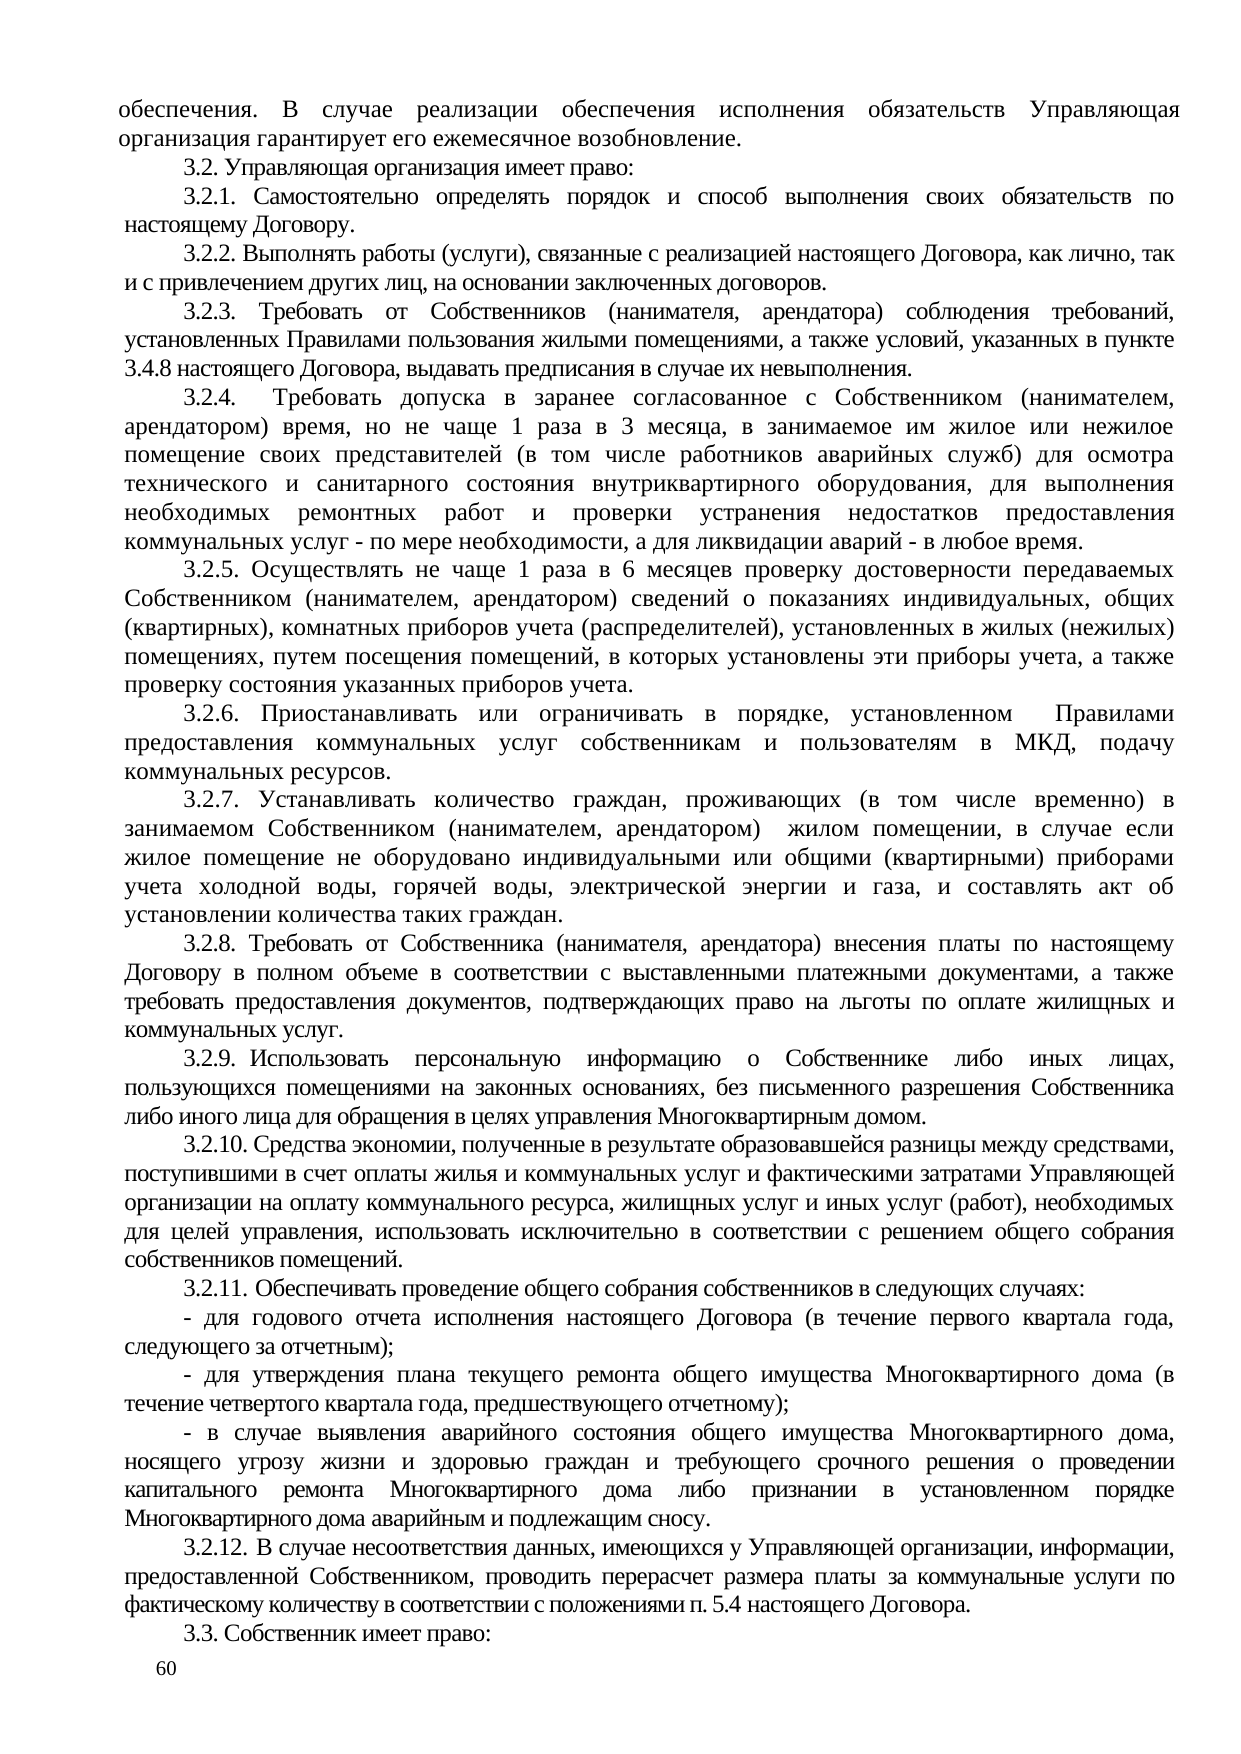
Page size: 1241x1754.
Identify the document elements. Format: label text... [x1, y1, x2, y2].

text 3.2.10. Средства экономии, полученные в результате образовавшейся разницы между средствами, поступившими в счет оплаты жилья и коммунальных услуг и фактическими затратами Управляющей организации на оплату коммунального ресурса, жилищных услуг и иных услуг (работ), необходимых для целей управления, использовать исключительно в соответствии с решением общего собрания собственников помещений. [124, 1129, 1175, 1273]
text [118, 94, 1181, 152]
text 3.2.7. Устанавливать количество граждан, проживающих (в том числе временно) в занимаемом Собственником (нанимателем, арендатором) жилом помещении, в случае если жилое помещение не оборудовано индивидуальными или общими (квартирными) приборами учета холодной воды, горячей воды, электрической энергии и газа, и составлять акт об установлении количества таких граждан. [124, 784, 1175, 928]
text 3.2.9. Использовать персональную информацию о Собственнике либо иных лицах, пользующихся помещениями на законных основаниях, без письменного разрешения Собственника либо иного лица для обращения в целях управления Многоквартирным домом. [124, 1043, 1175, 1129]
text 3.2.5. Осуществлять не чаще 1 раза в 6 месяцев проверку достоверности передаваемых Собственником (нанимателем, арендатором) сведений о показаниях индивидуальных, общих (квартирных), комнатных приборов учета (распределителей), установленных в жилых (нежилых) помещениях, путем посещения помещений, в которых установлены эти приборы учета, а также проверку состояния указанных приборов учета. [124, 554, 1175, 698]
text - для утверждения плана текущего ремонта общего имущества Многоквартирного дома (в течение четвертого квартала года, предшествующего отчетному); [124, 1359, 1175, 1417]
text 3.2.2. Выполнять работы (услуги), связанные с реализацией настоящего Договора, как лично, так и с привлечением других лиц, на основании заключенных договоров. [124, 238, 1175, 296]
text 3.2.1. Самостоятельно определять порядок и способ выполнения своих обязательств по настоящему Договору. [124, 181, 1175, 238]
text 3.2.6. Приостанавливать или ограничивать в порядке, установленном Правилами предоставления коммунальных услуг собственникам и пользователям в МКД, подачу коммунальных ресурсов. [124, 698, 1175, 784]
text 3.2. Управляющая организация имеет право: [124, 152, 1175, 181]
text - в случае выявления аварийного состояния общего имущества Многоквартирного дома, носящего угрозу жизни и здоровью граждан и требующего срочного решения о проведении капитального ремонта Многоквартирного дома либо признании в установленном порядке Многоквартирного дома аварийным и подлежащим сносу. [124, 1417, 1175, 1532]
text 3.3. Собственник имеет право: [124, 1618, 1175, 1647]
text 3.2.3. Требовать от Собственников (нанимателя, арендатора) соблюдения требований, установленных Правилами пользования жилыми помещениями, а также условий, указанных в пункте 3.4.8 настоящего Договора, выдавать предписания в случае их невыполнения. [124, 296, 1175, 382]
text - для годового отчета исполнения настоящего Договора (в течение первого квартала года, следующего за отчетным); [124, 1302, 1175, 1359]
text 3.2.4. Требовать допуска в заранее согласованное с Собственником (нанимателем, арендатором) время, но не чаще 1 раза в 3 месяца, в занимаемое им жилое или нежилое помещение своих представителей (в том числе работников аварийных служб) для осмотра технического и санитарного состояния внутриквартирного оборудования, для выполнения необходимых ремонтных работ и проверки устранения недостатков предоставления коммунальных услуг - по мере необходимости, а для ликвидации аварий - в любое время. [124, 382, 1175, 554]
text 3.2.12. В случае несоответствия данных, имеющихся у Управляющей организации, информации, предоставленной Собственником, проводить перерасчет размера платы за коммунальные услуги по фактическому количеству в соответствии с положениями п. 5.4 настоящего Договора. [124, 1532, 1175, 1618]
text 3.2.11. Обеспечивать проведение общего собрания собственников в следующих случаях: [124, 1273, 1175, 1302]
text 3.2.8. Требовать от Собственника (нанимателя, арендатора) внесения платы по настоящему Договору в полном объеме в соответствии с выставленными платежными документами, а также требовать предоставления документов, подтверждающих право на льготы по оплате жилищных и коммунальных услуг. [124, 928, 1175, 1043]
